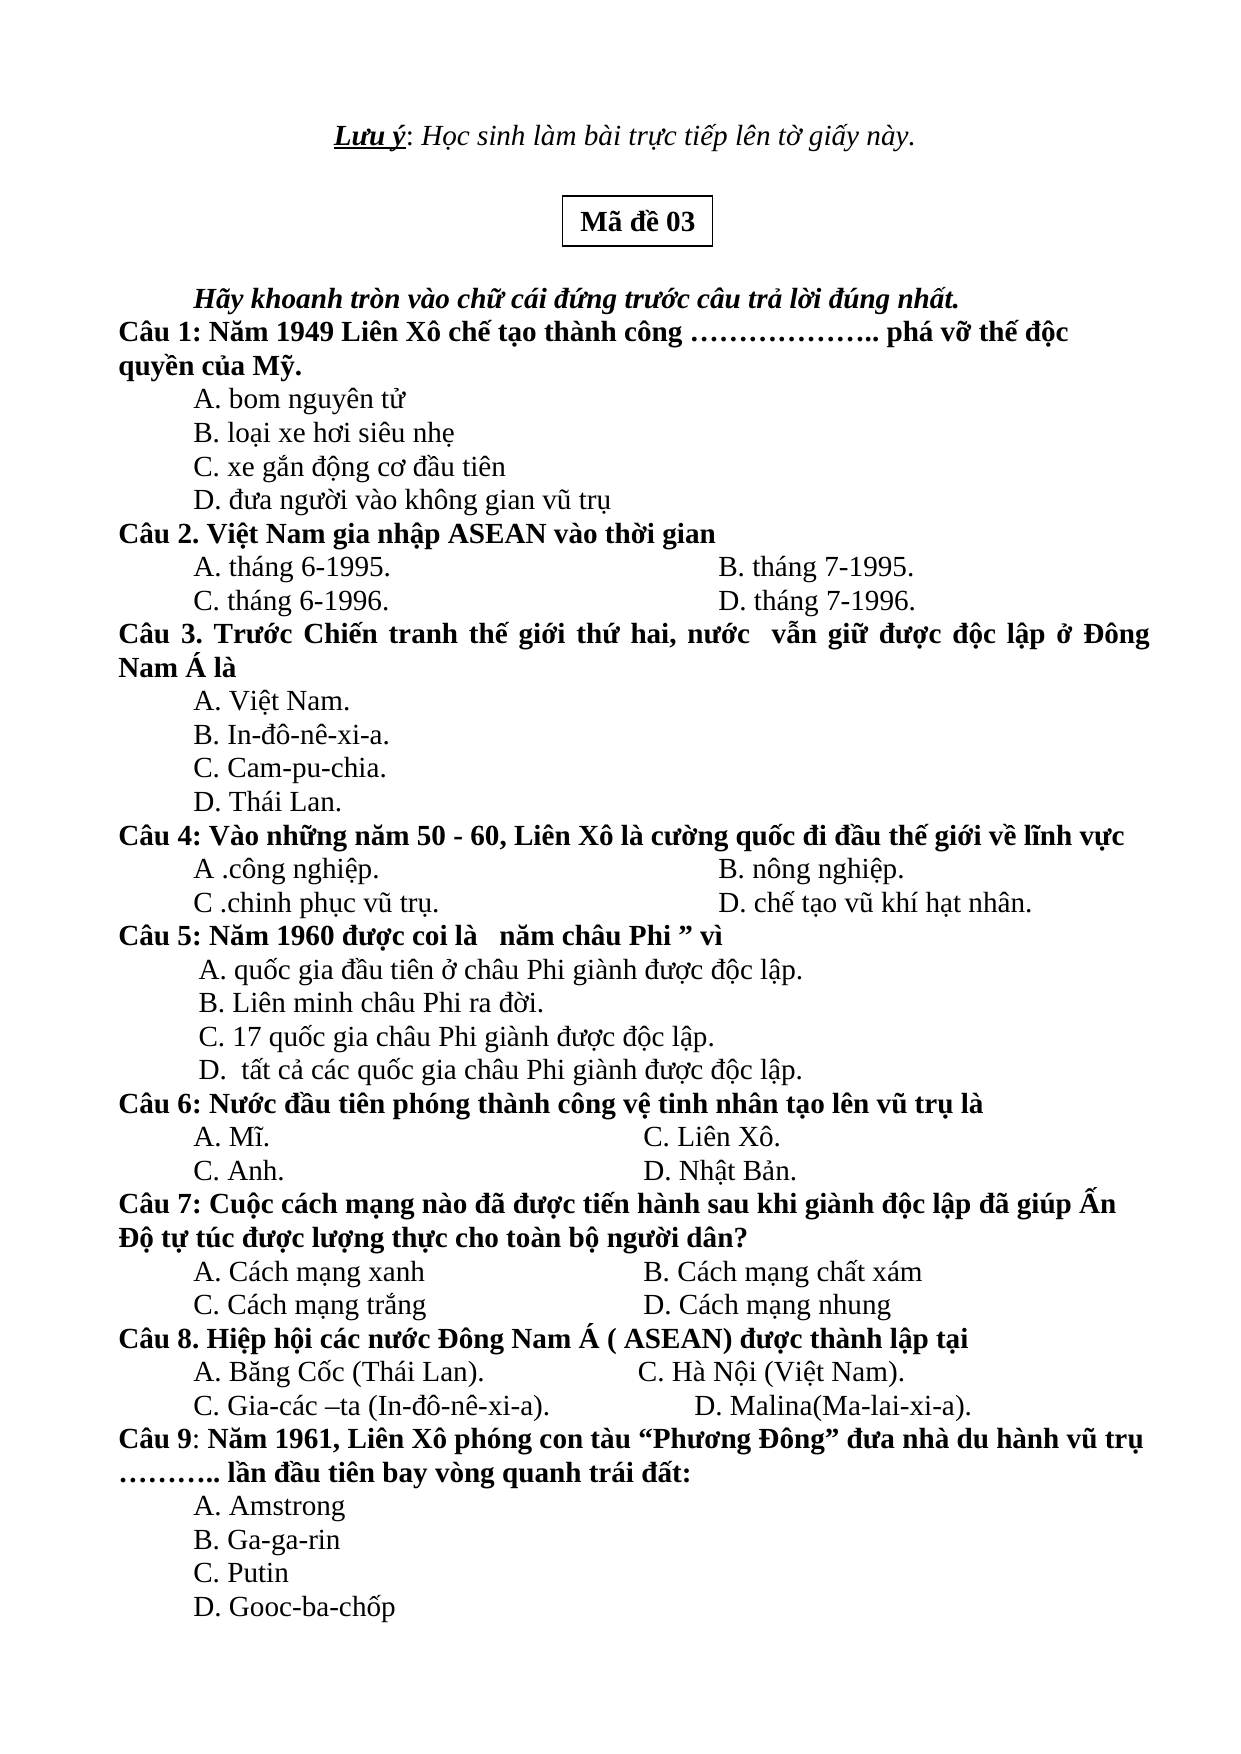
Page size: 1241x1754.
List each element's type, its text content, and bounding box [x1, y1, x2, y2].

text A .công nghiệp. B. nông nghiệp. [118, 851, 1152, 885]
text B. In-đô-nê-xi-a. [118, 717, 1152, 751]
text C. Putin [118, 1556, 1152, 1589]
text A. Cách mạng xanh B. Cách mạng chất xám [118, 1254, 1152, 1287]
text A. tháng 6-1995. B. tháng 7-1995. [118, 549, 1152, 583]
text D. đưa người vào không gian vũ trụ [118, 482, 1152, 516]
text B. Ga-ga-rin [118, 1522, 1152, 1556]
text D. Thái Lan. [118, 784, 1152, 818]
text C. xe gắn động cơ đầu tiên [118, 449, 1152, 482]
text B. loại xe hơi siêu nhẹ [118, 415, 1152, 449]
text Câu 3. Trước Chiến tranh thế giới thứ hai, nước vẫn giữ được độc lập ở Đông Nam Á là [118, 616, 1152, 683]
text Câu 1: Năm 1949 Liên Xô chế tạo thành công ……………….. phá vỡ thế độc [118, 314, 1152, 348]
text A. Băng Cốc (Thái Lan). C. Hà Nội (Việt Nam). [118, 1354, 1152, 1388]
text Câu 9: Năm 1961, Liên Xô phóng con tàu “Phương Đông” đưa nhà du hành vũ trụ [118, 1421, 1152, 1455]
text C. Cam-pu-chia. [118, 751, 1152, 784]
text C. 17 quốc gia châu Phi giành được độc lập. [118, 1019, 1152, 1052]
text Câu 8. Hiệp hội các nước Đông Nam Á ( ASEAN) được thành lập tại [118, 1321, 1152, 1354]
text Câu 6: Nước đầu tiên phóng thành công vệ tinh nhân tạo lên vũ trụ là [118, 1086, 1152, 1119]
text A. Việt Nam. [118, 683, 1152, 717]
text Câu 5: Năm 1960 được coi là năm châu Phi ” vì [118, 918, 1152, 952]
text D. tất cả các quốc gia châu Phi giành được độc lập. [118, 1052, 1152, 1086]
text Hãy khoanh tròn vào chữ cái đứng trước câu trả lời đúng nhất. [118, 281, 1152, 314]
text C. Cách mạng trắng D. Cách mạng nhung [118, 1287, 1152, 1321]
text ……….. lần đầu tiên bay vòng quanh trái đất: [118, 1455, 1152, 1488]
text C .chinh phục vũ trụ. D. chế tạo vũ khí hạt nhân. [118, 885, 1152, 918]
text quyền của Mỹ. [118, 348, 1152, 382]
text B. Liên minh châu Phi ra đời. [118, 985, 1152, 1019]
text Lưu ý: Học sinh làm bài trực tiếp lên tờ giấy này. [118, 118, 1152, 152]
text A. Amstrong [118, 1488, 1152, 1522]
text A. bom nguyên tử [118, 382, 1152, 415]
text C. tháng 6-1996. D. tháng 7-1996. [134, 583, 1152, 616]
text Độ tự túc được lượng thực cho toàn bộ người dân? [118, 1220, 1152, 1254]
text C. Anh. D. Nhật Bản. [118, 1153, 1152, 1187]
text A. quốc gia đầu tiên ở châu Phi giành được độc lập. [118, 952, 1152, 985]
text Câu 2. Việt Nam gia nhập ASEAN vào thời gian [118, 516, 1152, 549]
text Câu 4: Vào những năm 50 - 60, Liên Xô là cường quốc đi đầu thế giới về lĩnh vực [118, 818, 1152, 851]
text Câu 7: Cuộc cách mạng nào đã được tiến hành sau khi giành độc lập đã giúp Ấn [118, 1187, 1152, 1220]
text C. Gia-các –ta (In-đô-nê-xi-a). D. Malina(Ma-lai-xi-a). [118, 1388, 1152, 1421]
text D. Gooc-ba-chốp [118, 1589, 1152, 1623]
text A. Mĩ. C. Liên Xô. [193, 1119, 1152, 1153]
